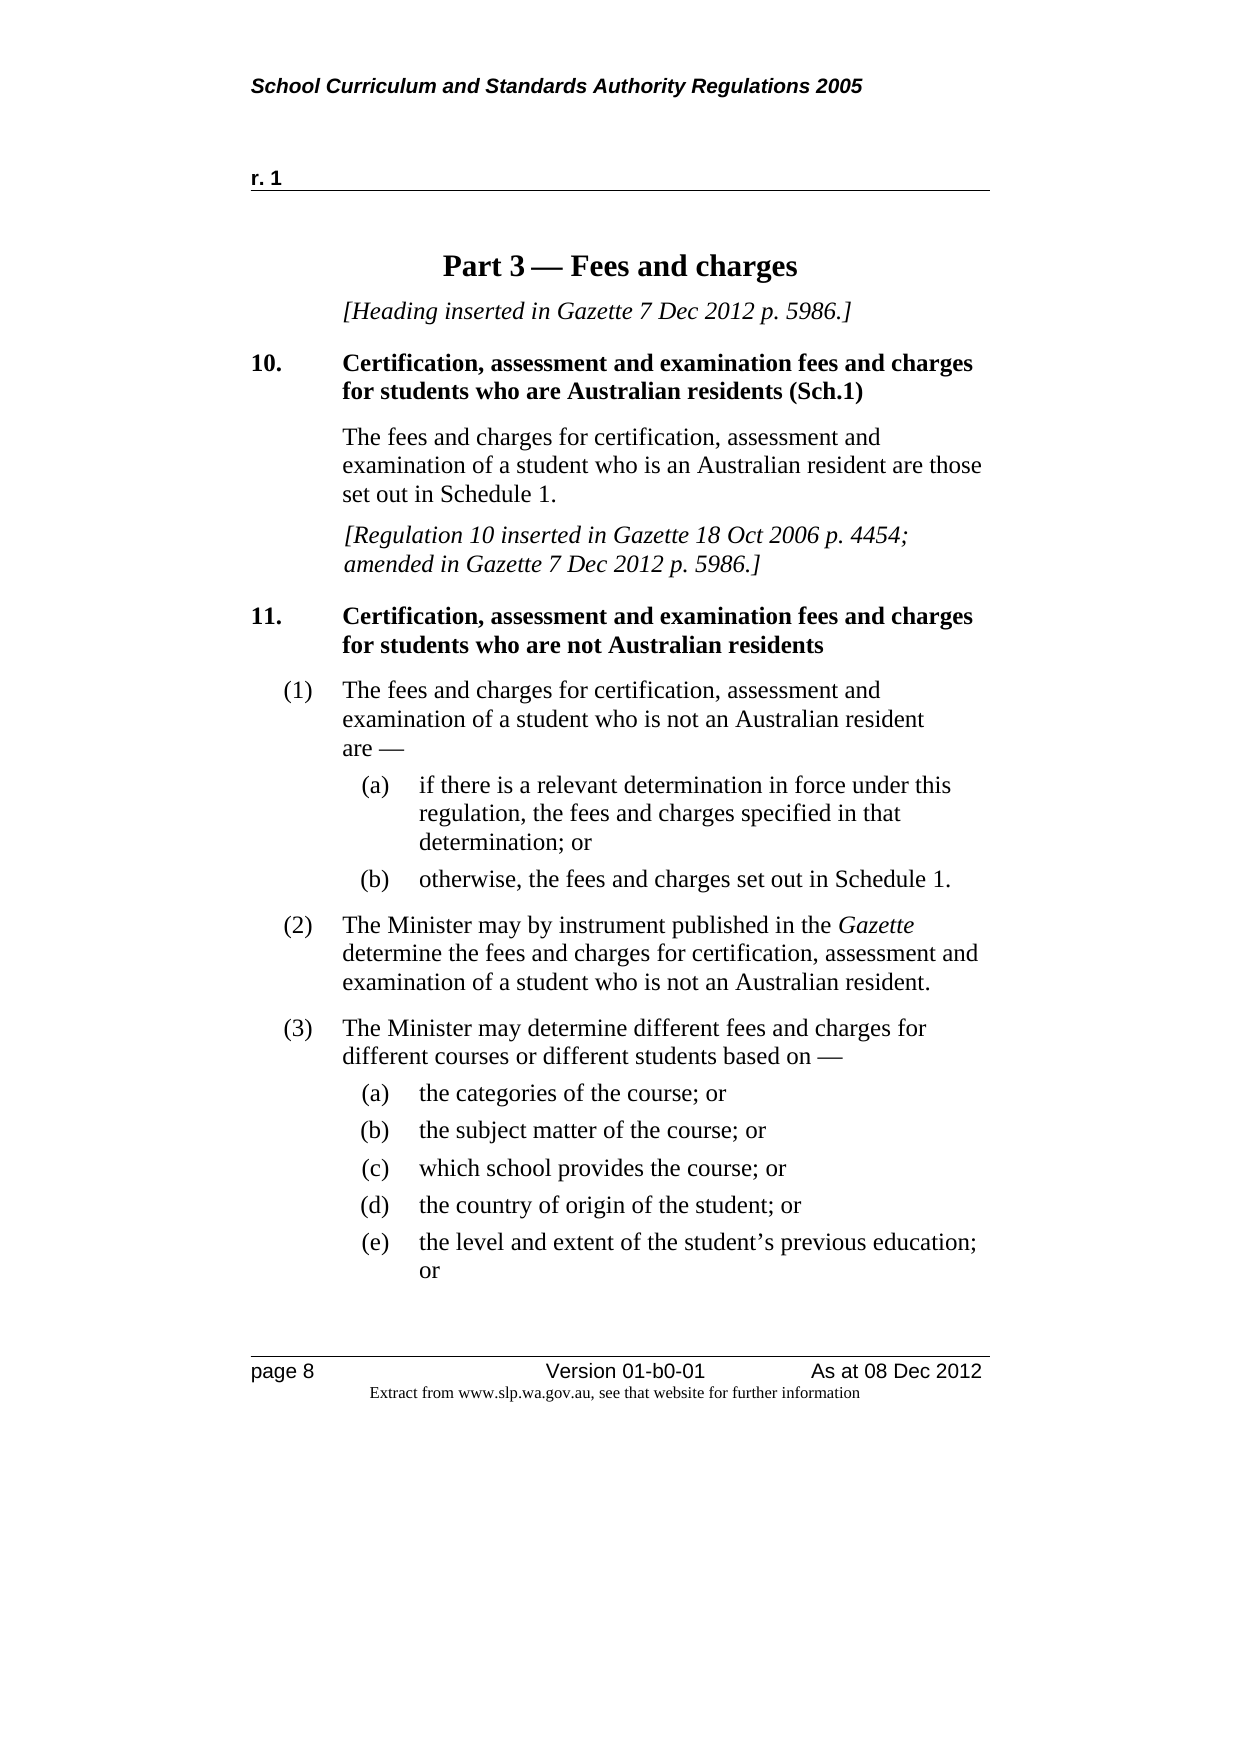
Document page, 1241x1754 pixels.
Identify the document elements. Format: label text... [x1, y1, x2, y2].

text (1) The fees and charges for certification, assessment and examination of a student who is not an Australian resident are — [251, 675, 990, 761]
subtitle 11. Certification, assessment and examination fees and charges for students who are not Australian residents [251, 601, 990, 658]
subtitle 10. Certification, assessment and examination fees and charges for students who are Australian residents (Sch.1) [251, 348, 990, 405]
text (b) the subject matter of the course; or [251, 1116, 990, 1144]
text (3) The Minister may determine different fees and charges for different courses or different students based on — [251, 1013, 990, 1070]
text (e) the level and extent of the student’s previous education; or [251, 1227, 990, 1284]
text (b) otherwise, the fees and charges set out in Schedule 1. [251, 864, 990, 893]
text (a) if there is a relevant determination in force under this regulation, the fees and charges specified in that determination; or [251, 770, 990, 856]
text (2) The Minister may by instrument published in the Gazette determine the fees and charges for certification, assessment and examination of a student who is not an Australian resident. [251, 910, 990, 996]
text (d) the country of origin of the student; or [251, 1190, 990, 1218]
text (c) which school provides the course; or [251, 1153, 990, 1181]
subtitle [Heading inserted in Gazette 7 Dec 2012 p. 5986.] [251, 296, 990, 325]
text [Regulation 10 inserted in Gazette 18 Oct 2006 p. 4454; amended in Gazette 7 Dec 2012 p. 5986.] [251, 521, 990, 578]
text (a) the categories of the course; or [251, 1078, 990, 1107]
subtitle Part 3 — Fees and charges [251, 247, 990, 283]
text The fees and charges for certification, assessment and examination of a student who is an Australian resident are those set out in Schedule 1. [251, 422, 990, 508]
